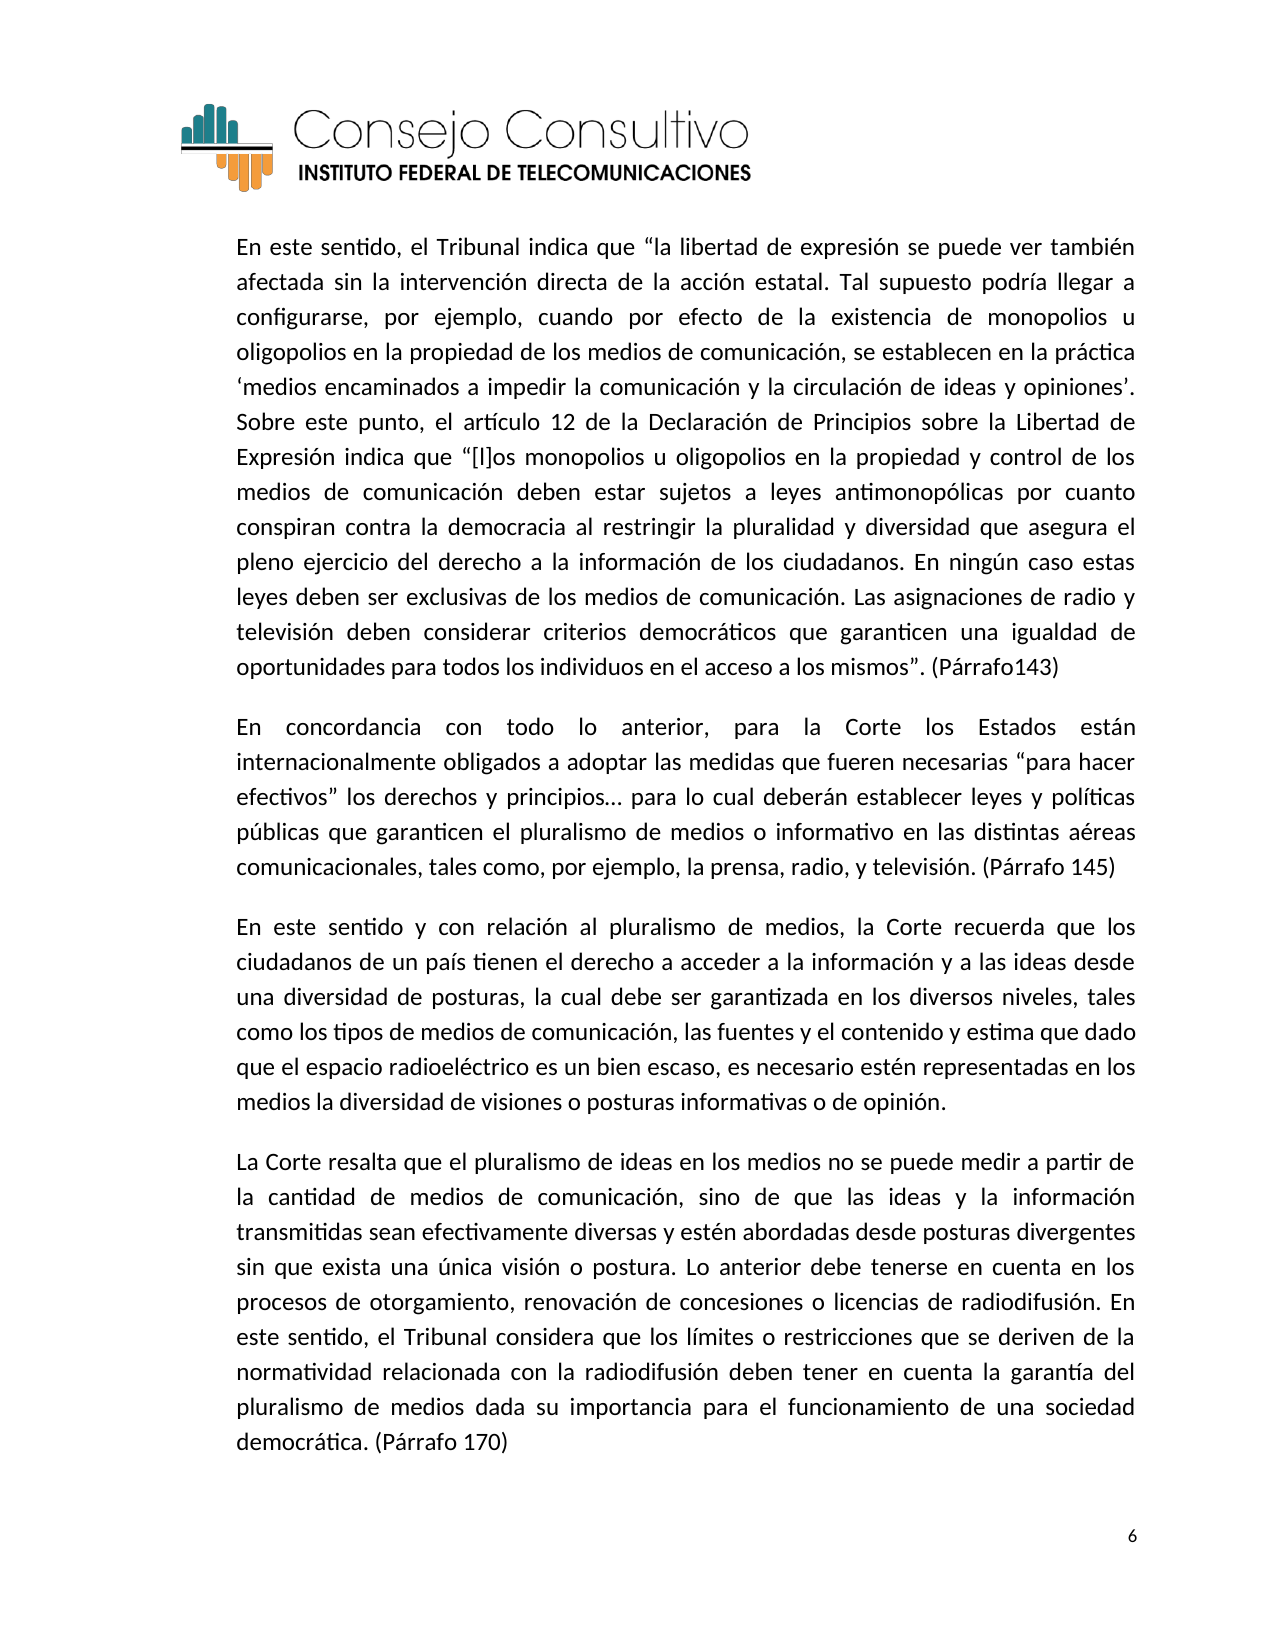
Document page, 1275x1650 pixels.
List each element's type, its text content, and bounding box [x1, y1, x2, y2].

text La Corte resalta que el pluralismo de ideas en los medios no se puede medir a partir de la cantidad de medios de comunicación, sino de que las ideas y la información transmitidas sean efectivamente diversas y estén abordadas desde posturas divergentes sin que exista una única visión o postura. Lo anterior debe tenerse en cuenta en los procesos de otorgamiento, renovación de concesiones o licencias de radiodifusión. En este sentido, el Tribunal considera que los límites o restricciones que se deriven de la normatividad relacionada con la radiodifusión deben tener en cuenta la garantía del pluralismo de medios dada su importancia para el funcionamiento de una sociedad democrática. (Párrafo 170) [236, 1146, 1137, 1456]
text En este sentido, el Tribunal indica que “la libertad de expresión se puede ver también afectada sin la intervención directa de la acción estatal. Tal supuesto podría llegar a configurarse, por ejemplo, cuando por efecto de la existencia de monopolios u oligopolios en la propiedad de los medios de comunicación, se establecen en la práctica ‘medios encaminados a impedir la comunicación y la circulación de ideas y opiniones’. Sobre este punto, el artículo 12 de la Declaración de Principios sobre la Libertad de Expresión indica que “[l]os monopolios u oligopolios en la propiedad y control de los medios de comunicación deben estar sujetos a leyes antimonopólicas por cuanto conspiran contra la democracia al restringir la pluralidad y diversidad que asegura el pleno ejercicio del derecho a la información de los ciudadanos. En ningún caso estas leyes deben ser exclusivas de los medios de comunicación. Las asignaciones de radio y televisión deben considerar criterios democráticos que garanticen una igualdad de oportunidades para todos los individuos en el acceso a los mismos”. (Párrafo143) [236, 231, 1137, 681]
picture [162, 73, 782, 231]
text En concordancia con todo lo anterior, para la Corte los Estados están internacionalmente obligados a adoptar las medidas que fueren necesarias “para hacer efectivos” los derechos y principios… para lo cual deberán establecer leyes y políticas públicas que garanticen el pluralismo de medios o informativo en las distintas aéreas comunicacionales, tales como, por ejemplo, la prensa, radio, y televisión. (Párrafo 145) [236, 711, 1137, 881]
text En este sentido y con relación al pluralismo de medios, la Corte recuerda que los ciudadanos de un país tienen el derecho a acceder a la información y a las ideas desde una diversidad de posturas, la cual debe ser garantizada en los diversos niveles, tales como los tipos de medios de comunicación, las fuentes y el contenido y estima que dado que el espacio radioeléctrico es un bien escaso, es necesario estén representadas en los medios la diversidad de visiones o posturas informativas o de opinión. [236, 911, 1137, 1116]
